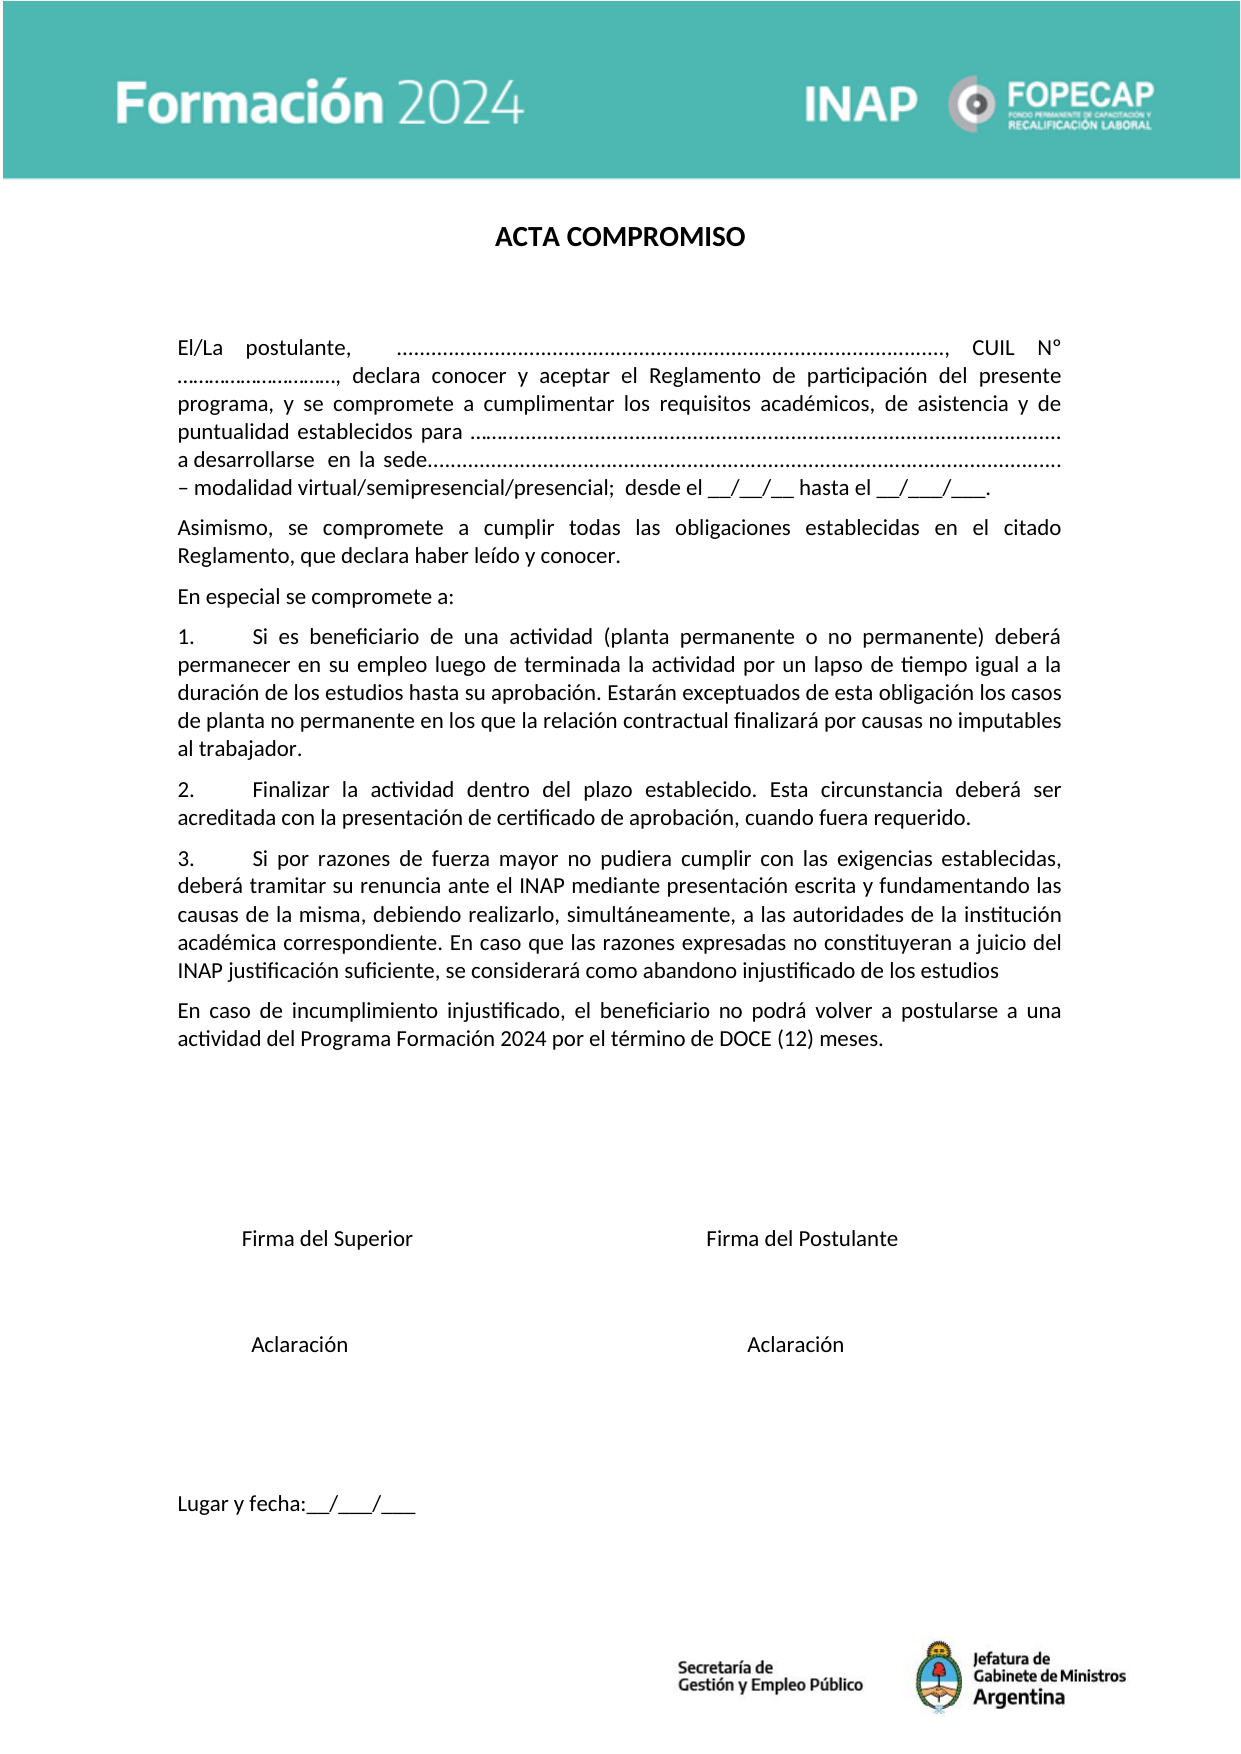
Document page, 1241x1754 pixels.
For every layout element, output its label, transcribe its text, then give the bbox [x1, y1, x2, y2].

picture [3, 1, 1241, 208]
text Aclaración Aclaración [251, 1330, 1063, 1358]
picture [0, 1604, 1234, 1751]
text ACTA COMPROMISO [177, 218, 1063, 254]
text El/La postulante, ..............................................................................................., CUIL Nº …………………………, declara conocer y aceptar el Reglamento de participación del presente programa, y se compromete a cumplimentar los requisitos académicos, de asistencia y de puntualidad establecidos para ……................................................................................................. a desarrollarse en la sede.............................................................................................................. – modalidad virtual/semipresencial/presencial; desde el __/__/__ hasta el __/___/___. [177, 333, 1063, 501]
text Lugar y fecha:__/___/___ [177, 1489, 1063, 1517]
text 2. Finalizar la actividad dentro del plazo establecido. Esta circunstancia deberá ser acreditada con la presentación de certificado de aprobación, cuando fuera requerido. [177, 775, 1063, 831]
text En caso de incumplimiento injustificado, el beneficiario no podrá volver a postularse a una actividad del Programa Formación 2024 por el término de DOCE (12) meses. [177, 996, 1063, 1052]
text 3. Si por razones de fuerza mayor no pudiera cumplir con las exigencias establecidas, deberá tramitar su renuncia ante el INAP mediante presentación escrita y fundamentando las causas de la misma, debiendo realizarlo, simultáneamente, a las autoridades de la institución académica correspondiente. En caso que las razones expresadas no constituyeran a juicio del INAP justificación suficiente, se considerará como abandono injustificado de los estudios [177, 844, 1063, 984]
text 1. Si es beneficiario de una actividad (planta permanente o no permanente) deberá permanecer en su empleo luego de terminada la actividad por un lapso de tiempo igual a la duración de los estudios hasta su aprobación. Estarán exceptuados de esta obligación los casos de planta no permanente en los que la relación contractual finalizará por causas no imputables al trabajador. [177, 622, 1063, 763]
text En especial se compromete a: [177, 582, 1063, 610]
text Firma del Superior Firma del Postulante [118, 1224, 1063, 1252]
text Asimismo, se compromete a cumplir todas las obligaciones establecidas en el citado Reglamento, que declara haber leído y conocer. [177, 513, 1063, 569]
